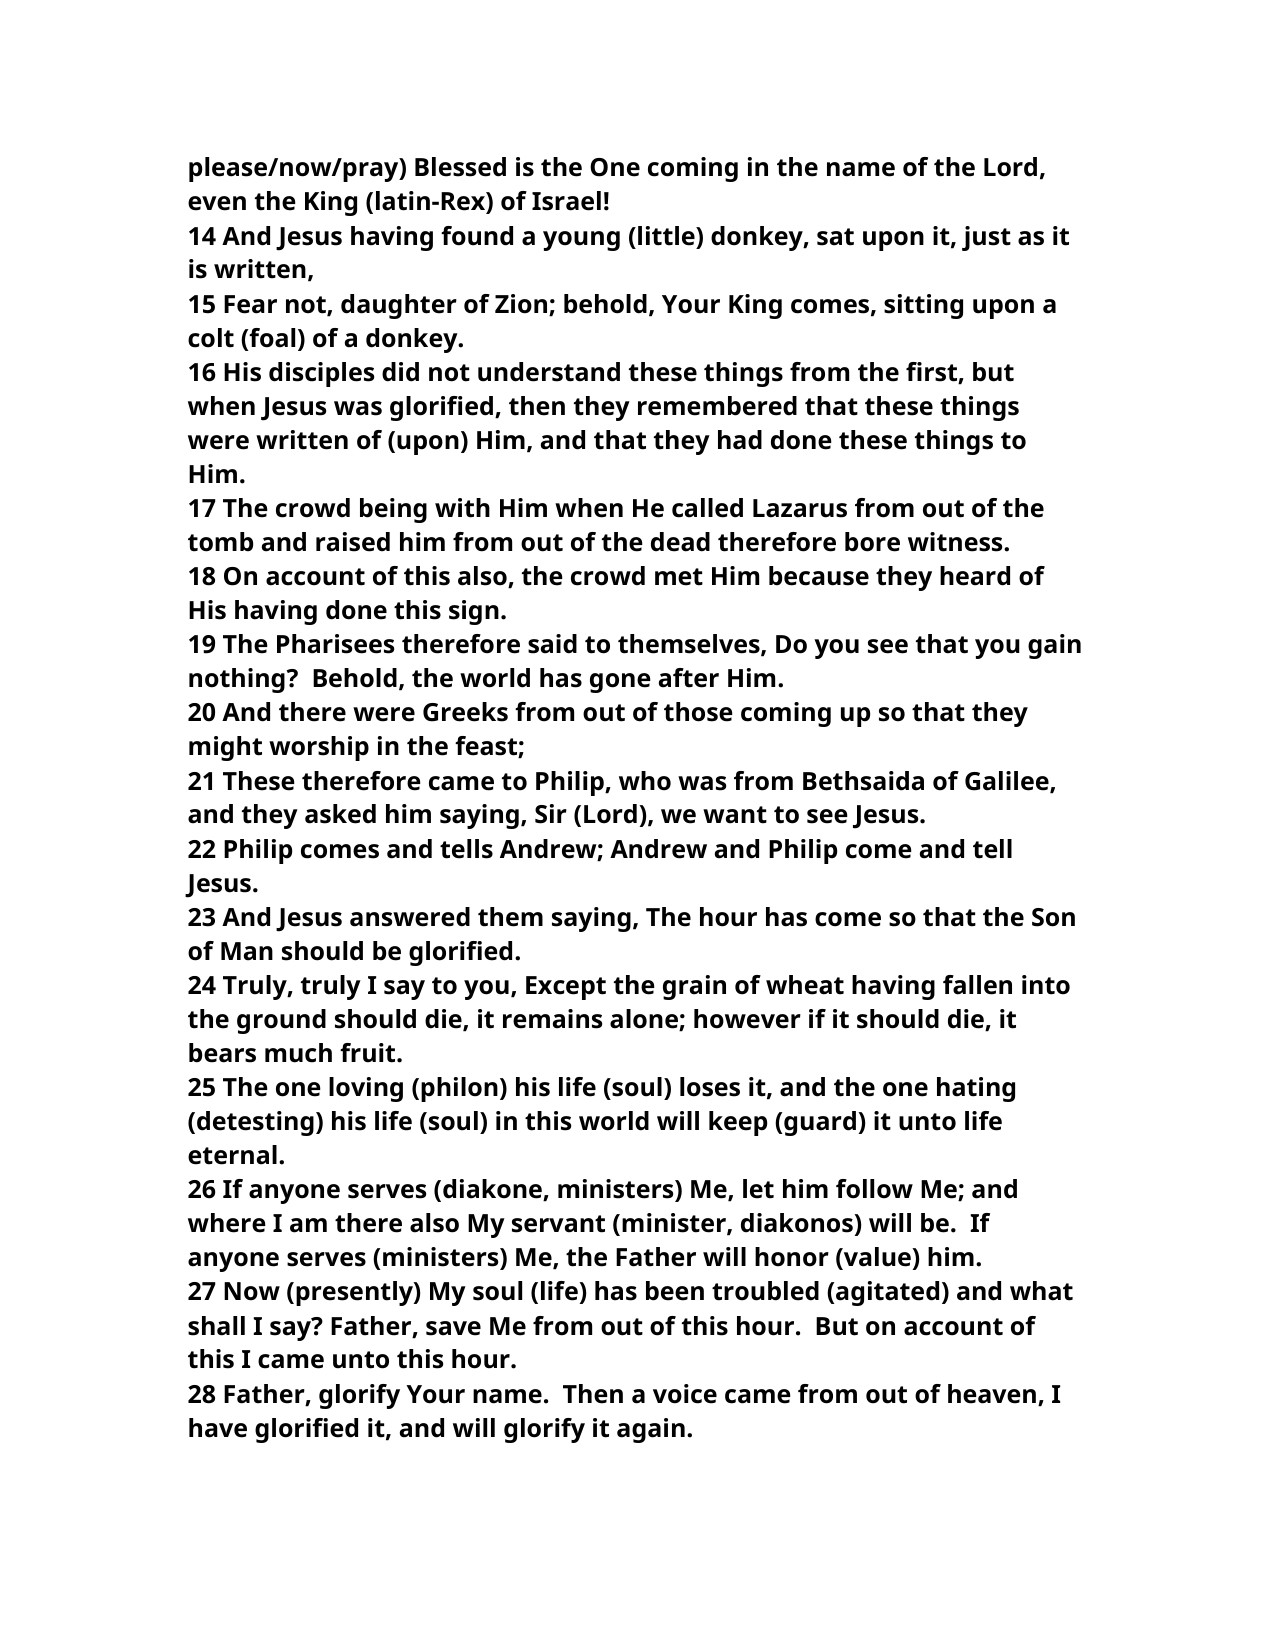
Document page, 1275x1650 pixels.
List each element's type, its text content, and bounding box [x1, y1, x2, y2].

text 21 These therefore came to Philip, who was from Bethsaida of Galilee, and they asked him saying, Sir (Lord), we want to see Jesus. [187, 763, 1087, 831]
text 16 His disciples did not understand these things from the first, but when Jesus was glorified, then they remembered that these things were written of (upon) Him, and that they had done these things to Him. [187, 354, 1087, 491]
text 19 The Pharisees therefore said to themselves, Do you see that you gain nothing? Behold, the world has gone after Him. [187, 627, 1087, 695]
text 14 And Jesus having found a young (little) donkey, sat upon it, just as it is written, [187, 218, 1087, 286]
text 22 Philip comes and tells Andrew; Andrew and Philip come and tell Jesus. [187, 831, 1087, 899]
text 27 Now (presently) My soul (life) has been troubled (agitated) and what shall I say? Father, save Me from out of this hour. But on account of this I came unto this hour. [187, 1274, 1087, 1376]
text 26 If anyone serves (diakone, ministers) Me, let him follow Me; and where I am there also My servant (minister, diakonos) will be. If anyone serves (ministers) Me, the Father will honor (value) him. [187, 1172, 1087, 1274]
text 15 Fear not, daughter of Zion; behold, Your King comes, sitting upon a colt (foal) of a donkey. [187, 286, 1087, 354]
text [187, 150, 1087, 218]
text 24 Truly, truly I say to you, Except the grain of wheat having fallen into the ground should die, it remains alone; however if it should die, it bears much fruit. [187, 967, 1087, 1070]
text 17 The crowd being with Him when He called Lazarus from out of the tomb and raised him from out of the dead therefore bore witness. [187, 491, 1087, 559]
text 20 And there were Greeks from out of those coming up so that they might worship in the feast; [187, 695, 1087, 763]
text 28 Father, glorify Your name. Then a voice came from out of heaven, I have glorified it, and will glorify it again. [187, 1376, 1087, 1444]
text 25 The one loving (philon) his life (soul) loses it, and the one hating (detesting) his life (soul) in this world will keep (guard) it unto life eternal. [187, 1070, 1087, 1172]
text 23 And Jesus answered them saying, The hour has come so that the Son of Man should be glorified. [187, 899, 1087, 967]
text 18 On account of this also, the crowd met Him because they heard of His having done this sign. [187, 559, 1087, 627]
